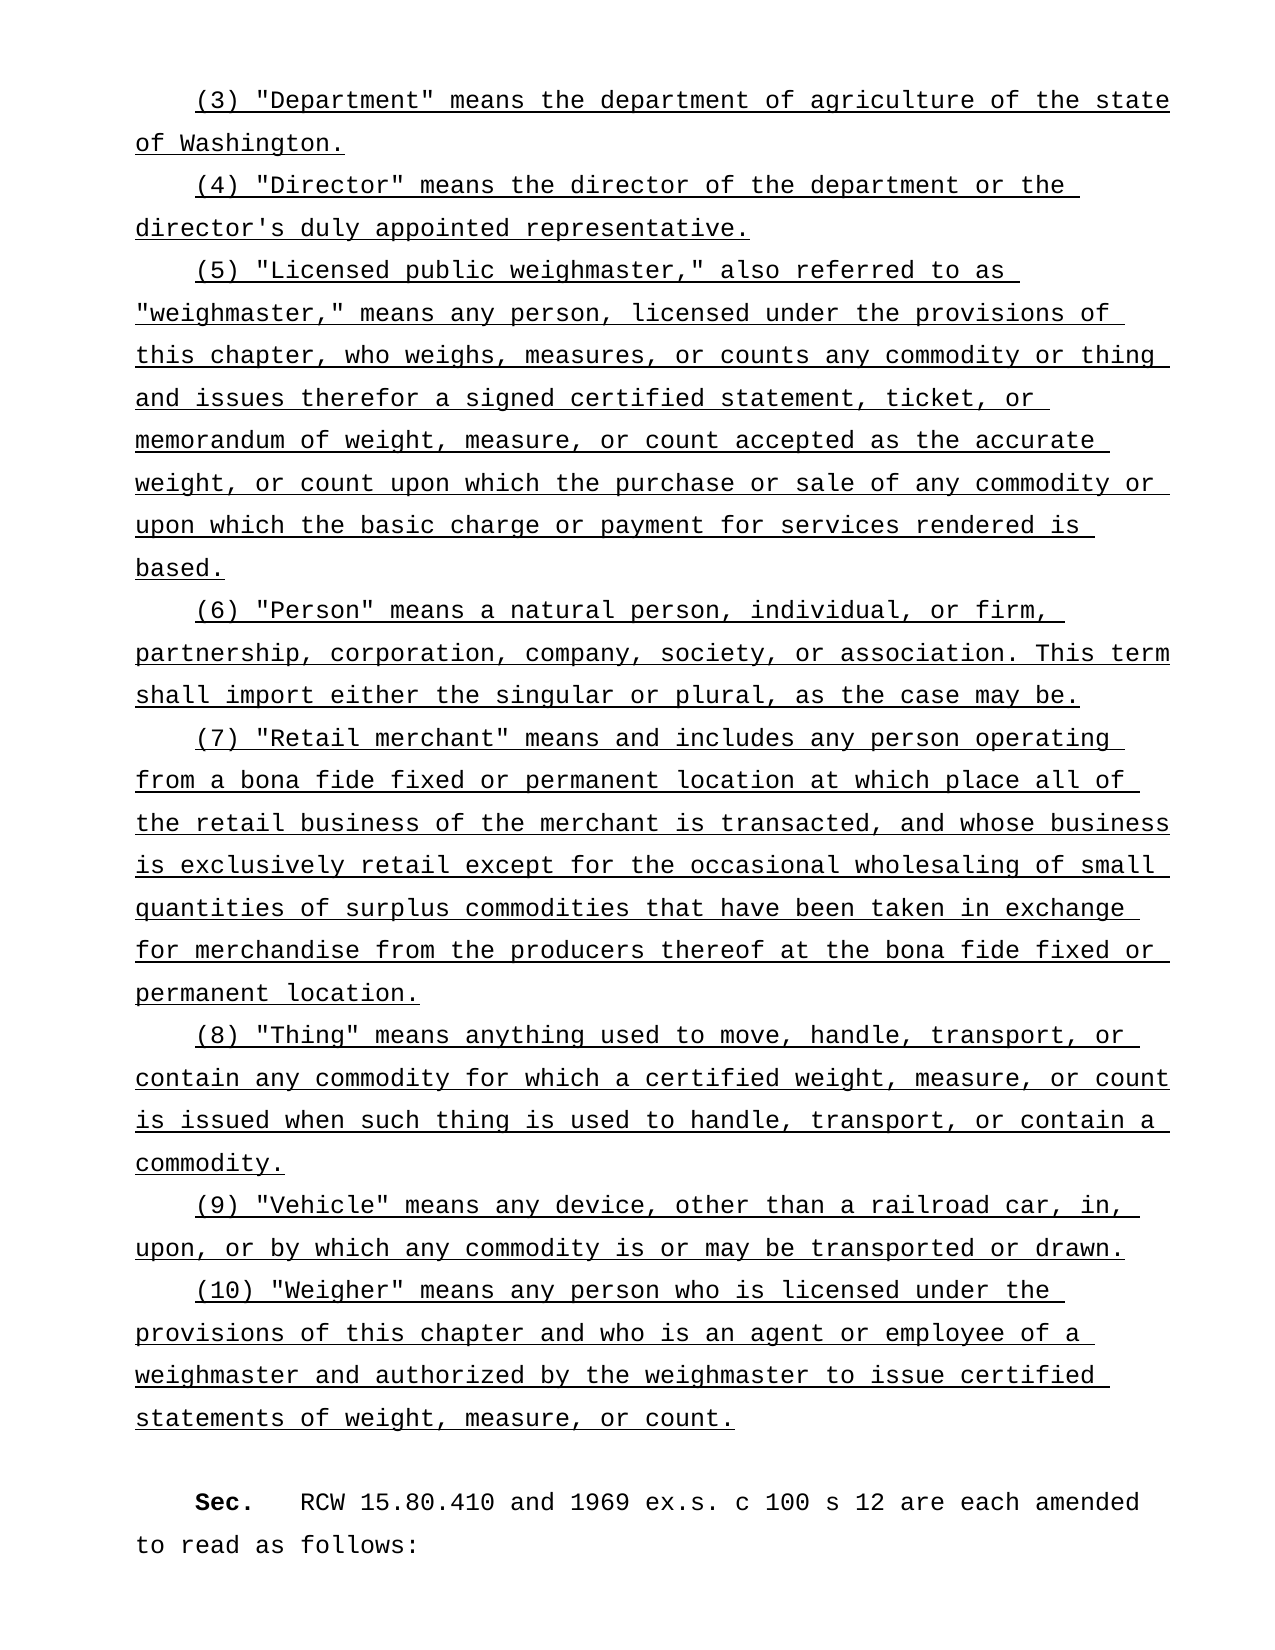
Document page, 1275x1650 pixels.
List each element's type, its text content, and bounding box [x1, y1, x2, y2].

text (9) "Vehicle" means any device, other than a railroad car, in, upon, or by which any commodity is or may be transported or drawn. [135, 1180, 1170, 1265]
text (5) "Licensed public weighmaster," also referred to as "weighmaster," means any person, licensed under the provisions of this chapter, who weighs, measures, or counts any commodity or thing and issues therefor a signed certified statement, ticket, or memorandum of weight, measure, or count accepted as the accurate weight, or count upon which the purchase or sale of any commodity or upon which the basic charge or payment for services rendered is based. [135, 495, 1170, 585]
text (7) "Retail merchant" means and includes any person operating from a bona fide fixed or permanent location at which place all of the retail business of the merchant is transacted, and whose business is exclusively retail except for the occasional wholesaling of small quantities of surplus commodities that have been taken in exchange for merchandise from the producers thereof at the bona fide fixed or permanent location. [135, 963, 1170, 1010]
text (6) "Person" means a natural person, individual, or firm, partnership, corporation, company, society, or association. This term shall import either the singular or plural, as the case may be. [135, 585, 1170, 664]
text (6) "Person" means a natural person, individual, or firm, partnership, corporation, company, society, or association. This term shall import either the singular or plural, as the case may be. [135, 665, 1170, 712]
text (3) "Department" means the department of agriculture of the state of Washington. [135, 75, 1170, 160]
text (7) "Retail merchant" means and includes any person operating from a bona fide fixed or permanent location at which place all of the retail business of the merchant is transacted, and whose business is exclusively retail except for the occasional wholesaling of small quantities of surplus commodities that have been taken in exchange for merchandise from the producers thereof at the bona fide fixed or permanent location. [135, 712, 1170, 834]
text (10) "Weigher" means any person who is licensed under the provisions of this chapter and who is an agent or employee of a weighmaster and authorized by the weighmaster to issue certified statements of weight, measure, or count. [135, 1265, 1170, 1435]
text (4) "Director" means the director of the department or the director's duly appointed representative. [135, 160, 1170, 245]
text (7) "Retail merchant" means and includes any person operating from a bona fide fixed or permanent location at which place all of the retail business of the merchant is transacted, and whose business is exclusively retail except for the occasional wholesaling of small quantities of surplus commodities that have been taken in exchange for merchandise from the producers thereof at the bona fide fixed or permanent location. [135, 878, 1170, 961]
text (5) "Licensed public weighmaster," also referred to as "weighmaster," means any person, licensed under the provisions of this chapter, who weighs, measures, or counts any commodity or thing and issues therefor a signed certified statement, ticket, or memorandum of weight, measure, or count accepted as the accurate weight, or count upon which the purchase or sale of any commodity or upon which the basic charge or payment for services rendered is based. [135, 368, 1170, 494]
text Sec. RCW 15.80.410 and 1969 ex.s. c 100 s 12 are each amended to read as follows: [135, 1477, 1170, 1562]
text (8) "Thing" means anything used to move, handle, transport, or contain any commodity for which a certified weight, measure, or count is issued when such thing is used to handle, transport, or contain a commodity. [135, 1133, 1170, 1180]
text (5) "Licensed public weighmaster," also referred to as "weighmaster," means any person, licensed under the provisions of this chapter, who weighs, measures, or counts any commodity or thing and issues therefor a signed certified statement, ticket, or memorandum of weight, measure, or count accepted as the accurate weight, or count upon which the purchase or sale of any commodity or upon which the basic charge or payment for services rendered is based. [135, 245, 1170, 366]
text (8) "Thing" means anything used to move, handle, transport, or contain any commodity for which a certified weight, measure, or count is issued when such thing is used to handle, transport, or contain a commodity. [135, 1010, 1170, 1089]
text (7) "Retail merchant" means and includes any person operating from a bona fide fixed or permanent location at which place all of the retail business of the merchant is transacted, and whose business is exclusively retail except for the occasional wholesaling of small quantities of surplus commodities that have been taken in exchange for merchandise from the producers thereof at the bona fide fixed or permanent location. [135, 835, 1170, 876]
text (8) "Thing" means anything used to move, handle, transport, or contain any commodity for which a certified weight, measure, or count is issued when such thing is used to handle, transport, or contain a commodity. [135, 1090, 1170, 1131]
